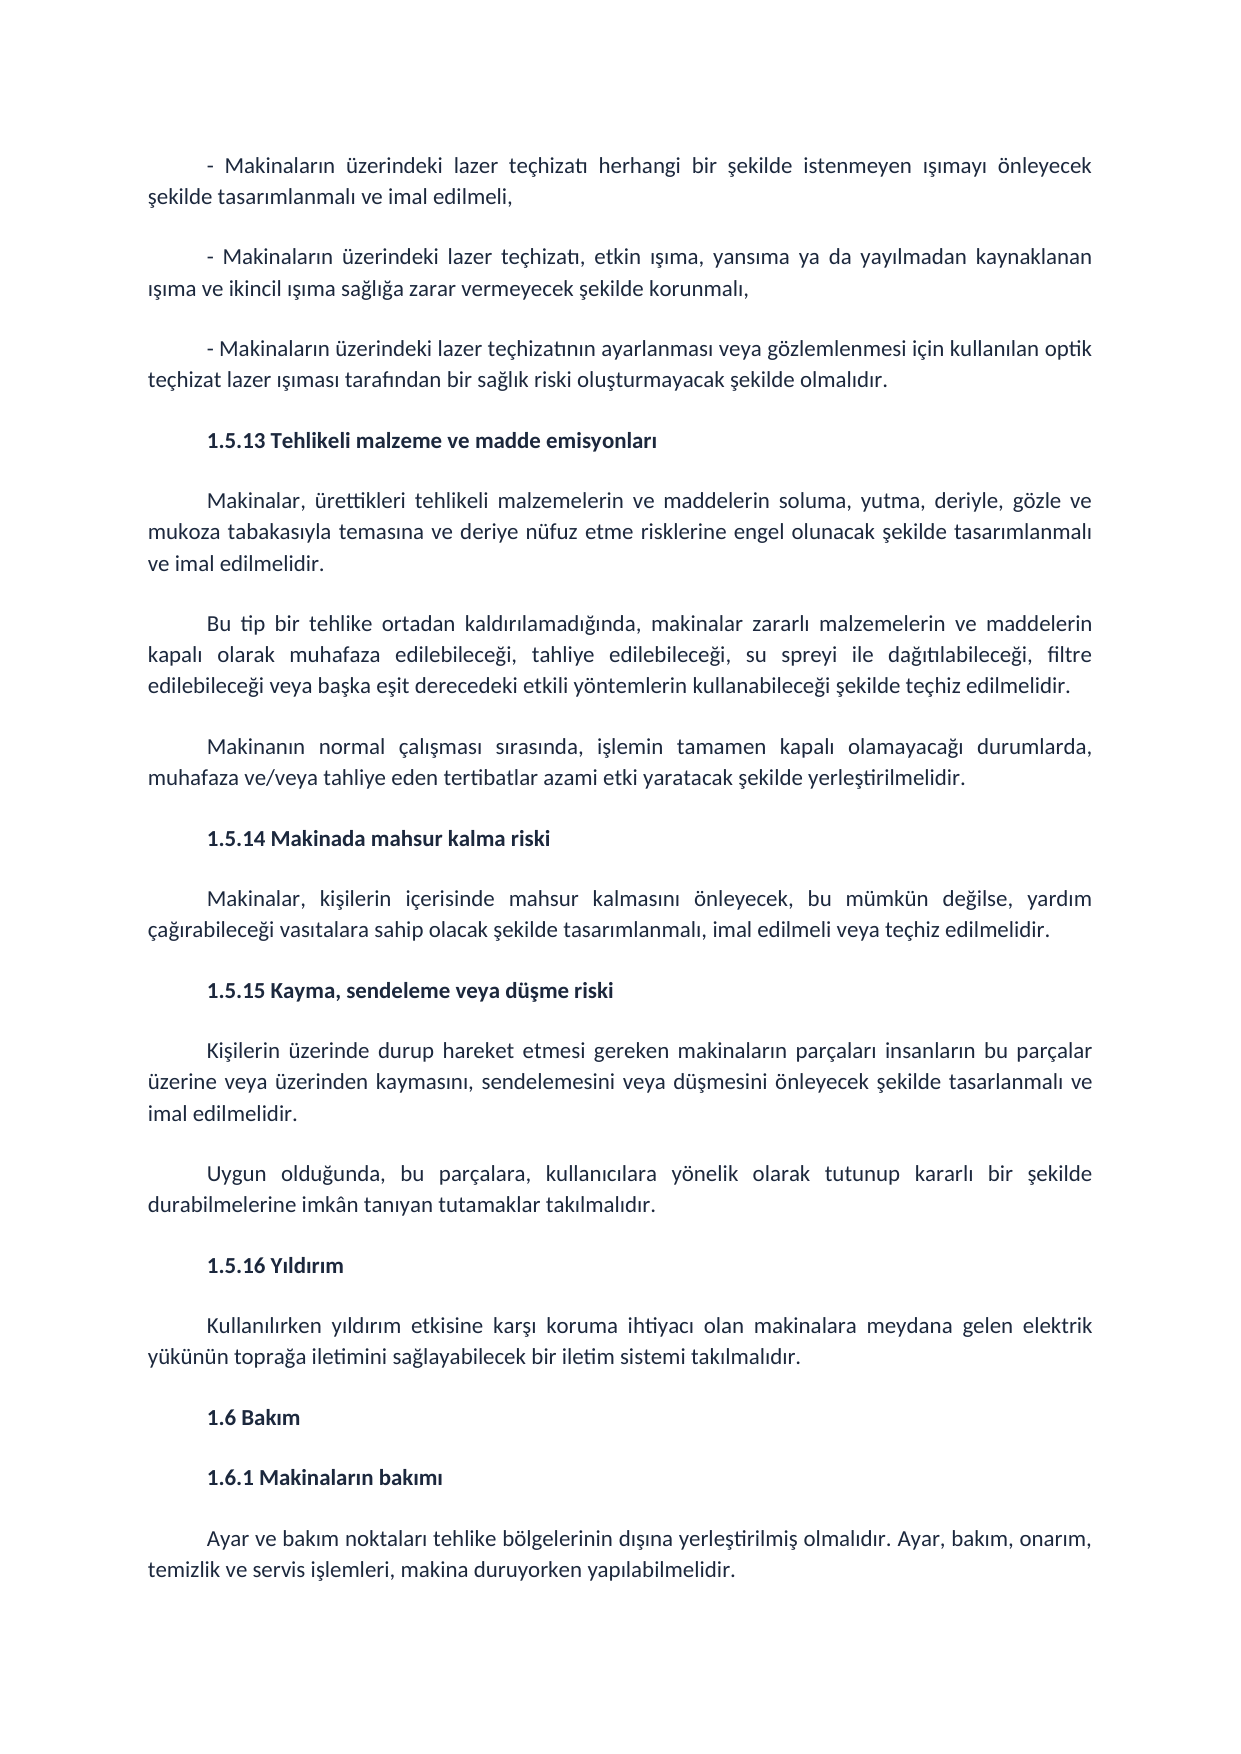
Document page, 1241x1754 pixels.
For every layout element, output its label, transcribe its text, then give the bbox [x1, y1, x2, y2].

text Uygun olduğunda, bu parçalara, kullanıcılara yönelik olarak tutunup kararlı bir şekilde durabilmelerine imkân tanıyan tutamaklar takılmalıdır. [148, 1156, 1093, 1218]
text - Makinaların üzerindeki lazer teçhizatının ayarlanması veya gözlemlenmesi için kullanılan optik teçhizat lazer ışıması tarafından bir sağlık riski oluşturmayacak şekilde olmalıdır. [148, 331, 1093, 393]
text Kullanılırken yıldırım etkisine karşı koruma ihtiyacı olan makinalara meydana gelen elektrik yükünün toprağa iletimini sağlayabilecek bir iletim sistemi takılmalıdır. [148, 1308, 1093, 1371]
text Bu tip bir tehlike ortadan kaldırılamadığında, makinalar zararlı malzemelerin ve maddelerin kapalı olarak muhafaza edilebileceği, tahliye edilebileceği, su spreyi ile dağıtılabileceği, filtre edilebileceği veya başka eşit derecedeki etkili yöntemlerin kullanabileceği şekilde teçhiz edilmelidir. [148, 606, 1093, 700]
text Ayar ve bakım noktaları tehlike bölgelerinin dışına yerleştirilmiş olmalıdır. Ayar, bakım, onarım, temizlik ve servis işlemleri, makina duruyorken yapılabilmelidir. [148, 1521, 1093, 1583]
text - Makinaların üzerindeki lazer teçhizatı, etkin ışıma, yansıma ya da yayılmadan kaynaklanan ışıma ve ikincil ışıma sağlığa zarar vermeyecek şekilde korunmalı, [148, 239, 1093, 302]
text Makinalar, ürettikleri tehlikeli malzemelerin ve maddelerin soluma, yutma, deriyle, gözle ve mukoza tabakasıyla temasına ve deriye nüfuz etme risklerine engel olunacak şekilde tasarımlanmalı ve imal edilmelidir. [148, 483, 1093, 577]
text Kişilerin üzerinde durup hareket etmesi gereken makinaların parçaları insanların bu parçalar üzerine veya üzerinden kaymasını, sendelemesini veya düşmesini önleyecek şekilde tasarlanmalı ve imal edilmelidir. [148, 1033, 1093, 1127]
text 1.5.15 Kayma, sendeleme veya düşme riski [148, 973, 1093, 1004]
text Makinalar, kişilerin içerisinde mahsur kalmasını önleyecek, bu mümkün değilse, yardım çağırabileceği vasıtalara sahip olacak şekilde tasarımlanmalı, imal edilmeli veya teçhiz edilmelidir. [148, 881, 1093, 943]
text - Makinaların üzerindeki lazer teçhizatı herhangi bir şekilde istenmeyen ışımayı önleyecek şekilde tasarımlanmalı ve imal edilmeli, [148, 148, 1093, 210]
text 1.5.16 Yıldırım [148, 1248, 1093, 1279]
text 1.6 Bakım [148, 1400, 1093, 1431]
text 1.5.14 Makinada mahsur kalma riski [148, 821, 1093, 852]
text 1.6.1 Makinaların bakımı [148, 1460, 1093, 1491]
text 1.5.13 Tehlikeli malzeme ve madde emisyonları [148, 423, 1093, 454]
text Makinanın normal çalışması sırasında, işlemin tamamen kapalı olamayacağı durumlarda, muhafaza ve/veya tahliye eden tertibatlar azami etki yaratacak şekilde yerleştirilmelidir. [148, 729, 1093, 791]
